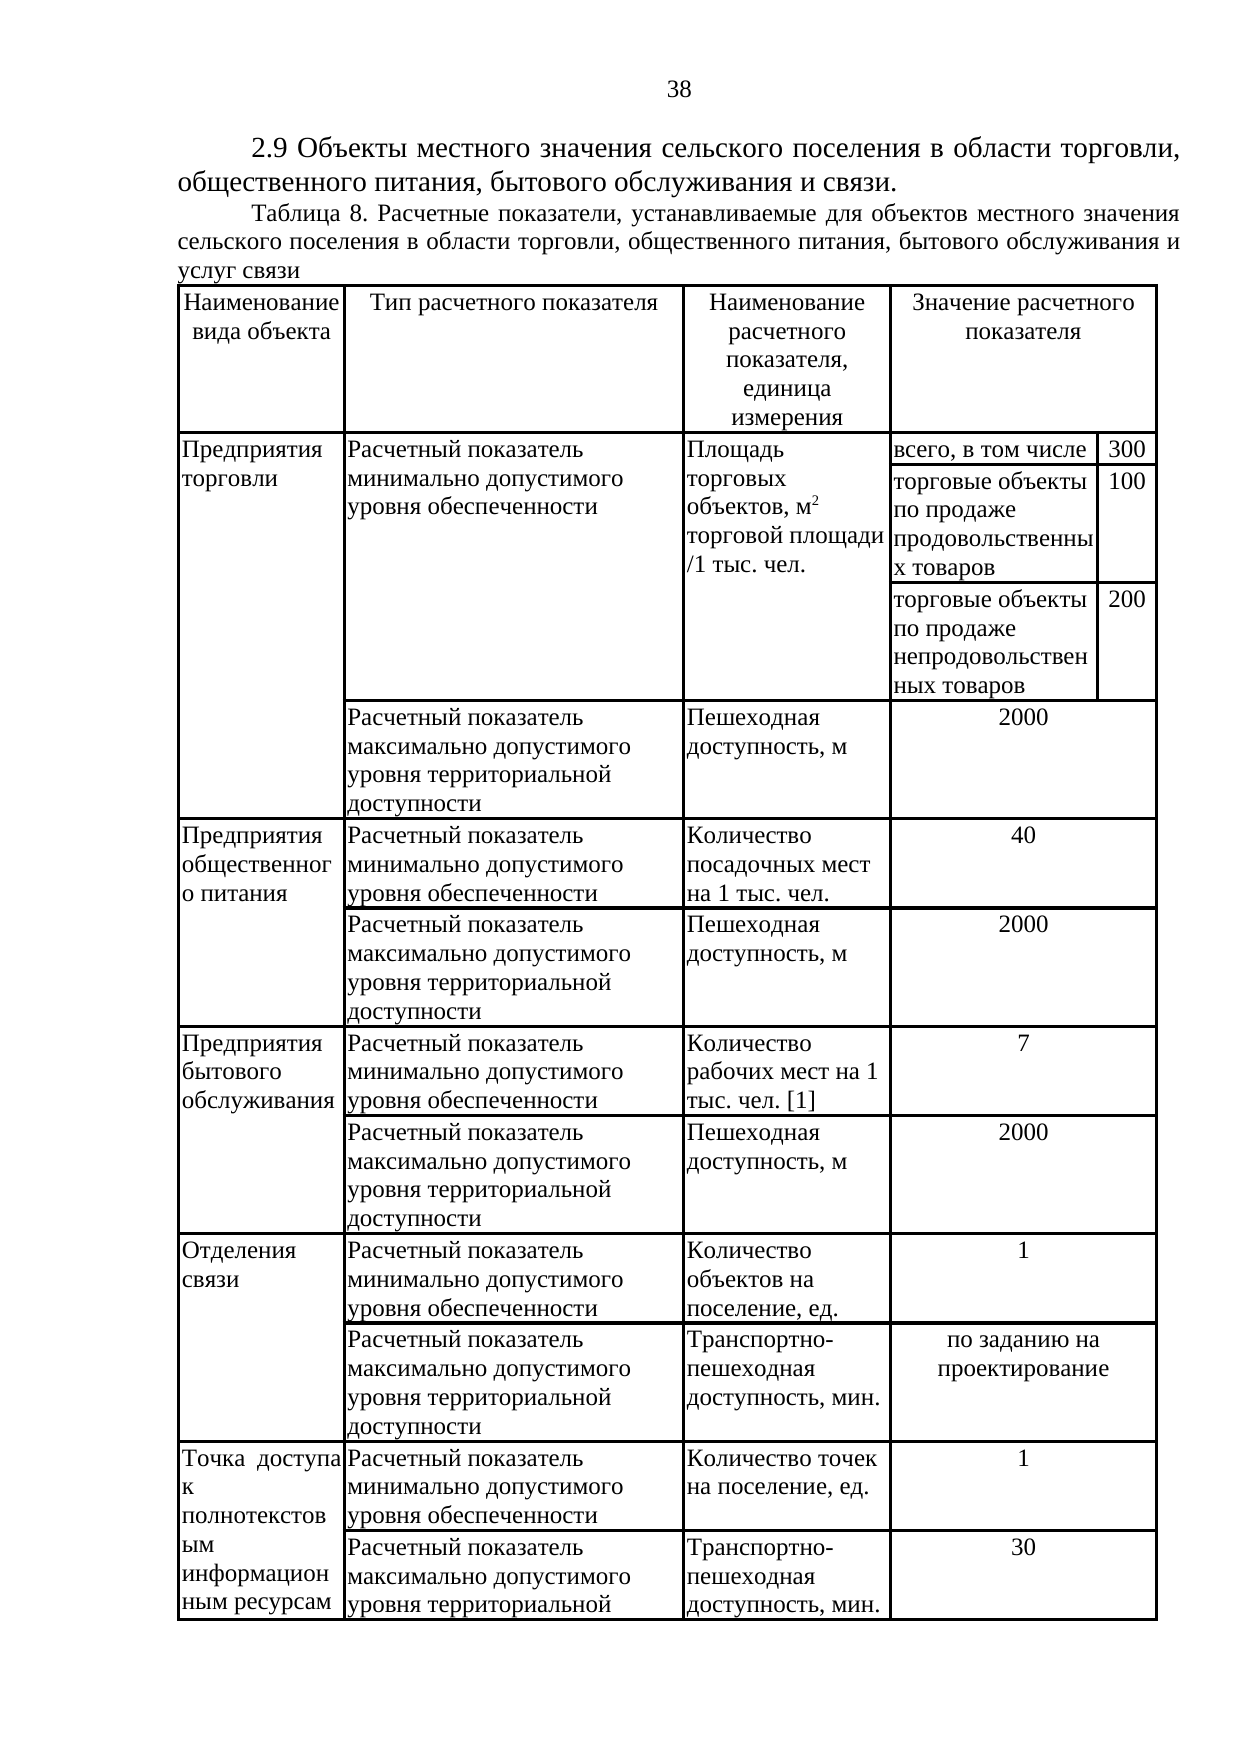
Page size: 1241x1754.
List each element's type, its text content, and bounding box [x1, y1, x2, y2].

table_cell Предприятия торговли [180, 434, 343, 817]
table_cell Расчетный показатель минимально допустимого уровня обеспеченности [346, 820, 682, 906]
table_cell по заданию на проектирование [892, 1325, 1155, 1439]
table_cell 7 [892, 1028, 1155, 1114]
table_cell 30 [892, 1532, 1155, 1618]
text 2.9 Объекты местного значения сельского поселения в области торговли, общественного питания, бытового обслуживания и связи. [177, 131, 1181, 198]
table_header Наименование вида объекта [180, 287, 343, 431]
table_cell 1 [892, 1235, 1155, 1321]
table_cell Предприятия бытового обслуживания [180, 1028, 343, 1232]
table_cell Пешеходная доступность, м [685, 910, 889, 1024]
table_cell Количество объектов на поселение, ед. [685, 1235, 889, 1321]
table_cell торговые объекты по продаже непродовольственных товаров [892, 584, 1096, 699]
table_cell Точка доступа к полнотекстовым информационным ресурсам [180, 1443, 343, 1618]
table_cell Площадь торговых объектов, м2 торговой площади /1 тыс. чел. [685, 434, 889, 699]
table_cell Количество посадочных мест на 1 тыс. чел. [685, 820, 889, 906]
table_cell Расчетный показатель минимально допустимого уровня обеспеченности [346, 1443, 682, 1529]
table_cell 2000 [892, 1117, 1155, 1232]
table_header Наименование расчетного показателя, единица измерения [685, 287, 889, 431]
table_cell 40 [892, 820, 1155, 906]
table_cell Отделения связи [180, 1235, 343, 1439]
table_header Тип расчетного показателя [346, 287, 682, 431]
table_cell Предприятия общественного питания [180, 820, 343, 1024]
table_cell Расчетный показатель максимально допустимого уровня территориальной доступности [346, 1325, 682, 1439]
text Таблица 8. Расчетные показатели, устанавливаемые для объектов местного значения сельского поселения в области торговли, общественного питания, бытового обслуживания и услуг связи [177, 198, 1181, 284]
table_cell всего, в том числе [892, 434, 1096, 463]
table_header Значение расчетного показателя [892, 287, 1155, 431]
table_cell Расчетный показатель минимально допустимого уровня обеспеченности [346, 434, 682, 699]
table_cell 2000 [892, 910, 1155, 1024]
table_cell Расчетный показатель минимально допустимого уровня обеспеченности [346, 1235, 682, 1321]
table_cell Пешеходная доступность, м [685, 1117, 889, 1232]
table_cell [346, 1532, 682, 1618]
table_cell Пешеходная доступность, м [685, 702, 889, 817]
table_cell Расчетный показатель максимально допустимого уровня территориальной доступности [346, 702, 682, 817]
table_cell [685, 1532, 889, 1618]
table_cell Расчетный показатель максимально допустимого уровня территориальной доступности [346, 1117, 682, 1232]
table_cell торговые объекты по продаже продовольственных товаров [892, 466, 1096, 581]
table_cell Транспортно-пешеходная доступность, мин. [685, 1325, 889, 1439]
table_cell Количество точек на поселение, ед. [685, 1443, 889, 1529]
table_cell Расчетный показатель максимально допустимого уровня территориальной доступности [346, 910, 682, 1024]
table_cell 300 [1099, 434, 1155, 463]
table_cell 2000 [892, 702, 1155, 817]
table_cell Расчетный показатель минимально допустимого уровня обеспеченности [346, 1028, 682, 1114]
table_cell Количество рабочих мест на 1 тыс. чел. [1] [685, 1028, 889, 1114]
table_cell 100 [1099, 466, 1155, 581]
table_cell 1 [892, 1443, 1155, 1529]
table_cell 200 [1099, 584, 1155, 699]
